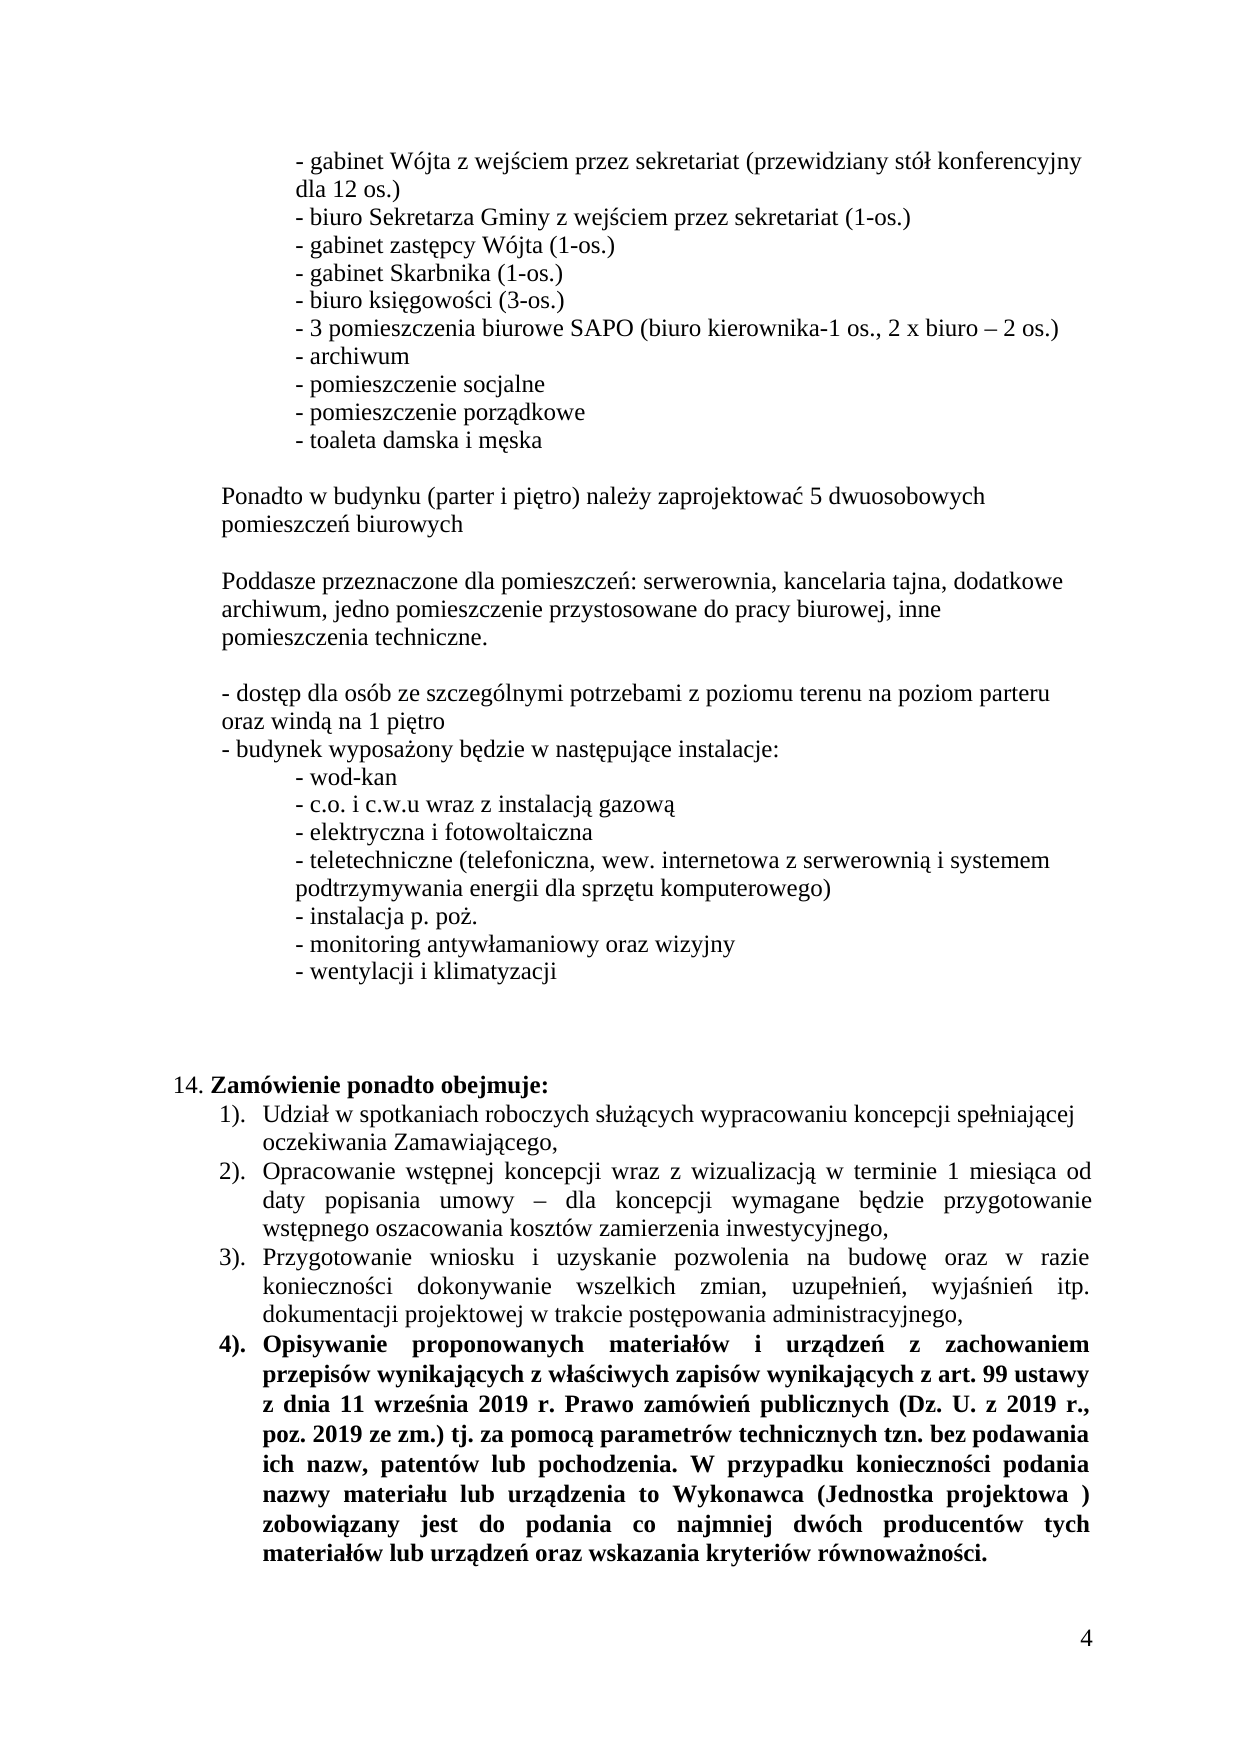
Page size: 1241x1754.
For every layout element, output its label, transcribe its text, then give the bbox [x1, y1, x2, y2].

text - gabinet Skarbnika (1-os.) [148, 259, 1091, 287]
text Ponadto w budynku (parter i piętro) należy zaprojektować 5 dwuosobowych pomieszczeń biurowych [221, 482, 1091, 538]
text - 3 pomieszczenia biurowe SAPO (biuro kierownika-1 os., 2 x biuro – 2 os.) [148, 314, 1091, 342]
list Udział w spotkaniach roboczych służących wypracowaniu koncepcji spełniającej oczekiwania Zamawiającego, [219, 1100, 1091, 1156]
text - gabinet zastępcy Wójta (1-os.) [148, 231, 1091, 259]
text - biuro księgowości (3-os.) [148, 287, 1091, 314]
text - teletechniczne (telefoniczna, wew. internetowa z serwerownią i systemem podtrzymywania energii dla sprzętu komputerowego) [295, 846, 1091, 902]
text - pomieszczenie socjalne [148, 370, 1091, 398]
text 14. Zamówienie ponadto obejmuje: [148, 1072, 1091, 1099]
text - biuro Sekretarza Gminy z wejściem przez sekretariat (1-os.) [148, 203, 1091, 231]
text - elektryczna i fotowoltaiczna [148, 818, 1091, 846]
text - wentylacji i klimatyzacji [295, 958, 1091, 985]
text - wod-kan [148, 763, 1091, 791]
text - toaleta damska i męska [148, 426, 1091, 454]
text - pomieszczenie porządkowe [148, 398, 1091, 426]
text - dostęp dla osób ze szczególnymi potrzebami z poziomu terenu na poziom parteru oraz windą na 1 piętro [148, 679, 1091, 735]
text - gabinet Wójta z wejściem przez sekretariat (przewidziany stół konferencyjny dla 12 os.) [148, 148, 1091, 203]
text Poddasze przeznaczone dla pomieszczeń: serwerownia, kancelaria tajna, dodatkowe archiwum, jedno pomieszczenie przystosowane do pracy biurowej, inne pomieszczenia techniczne. [221, 567, 1091, 651]
text - instalacja p. poż. [295, 902, 1091, 930]
text - c.o. i c.w.u wraz z instalacją gazową [148, 791, 1091, 818]
text - archiwum [148, 342, 1091, 370]
text - budynek wyposażony będzie w następujące instalacje: [148, 735, 1091, 763]
list Opracowanie wstępnej koncepcji wraz z wizualizacją w terminie 1 miesiąca od daty popisania umowy – dla koncepcji wymagane będzie przygotowanie wstępnego oszacowania kosztów zamierzenia inwestycyjnego, [219, 1157, 1093, 1242]
list Przygotowanie wniosku i uzyskanie pozwolenia na budowę oraz w razie konieczności dokonywanie wszelkich zmian, uzupełnień, wyjaśnień itp. dokumentacji projektowej w trakcie postępowania administracyjnego, [219, 1243, 1091, 1328]
list Opisywanie proponowanych materiałów i urządzeń z zachowaniem przepisów wynikających z właściwych zapisów wynikających z art. 99 ustawy z dnia 11 września 2019 r. Prawo zamówień publicznych (Dz. U. z 2019 r., poz. 2019 ze zm.) tj. za pomocą parametrów technicznych tzn. bez podawania ich nazw, patentów lub pochodzenia. W przypadku konieczności podania nazwy materiału lub urządzenia to Wykonawca (Jednostka projektowa ) zobowiązany jest do podania co najmniej dwóch producentów tych materiałów lub urządzeń oraz wskazania kryteriów równoważności. [219, 1329, 1091, 1567]
text - monitoring antywłamaniowy oraz wizyjny [295, 930, 1091, 958]
